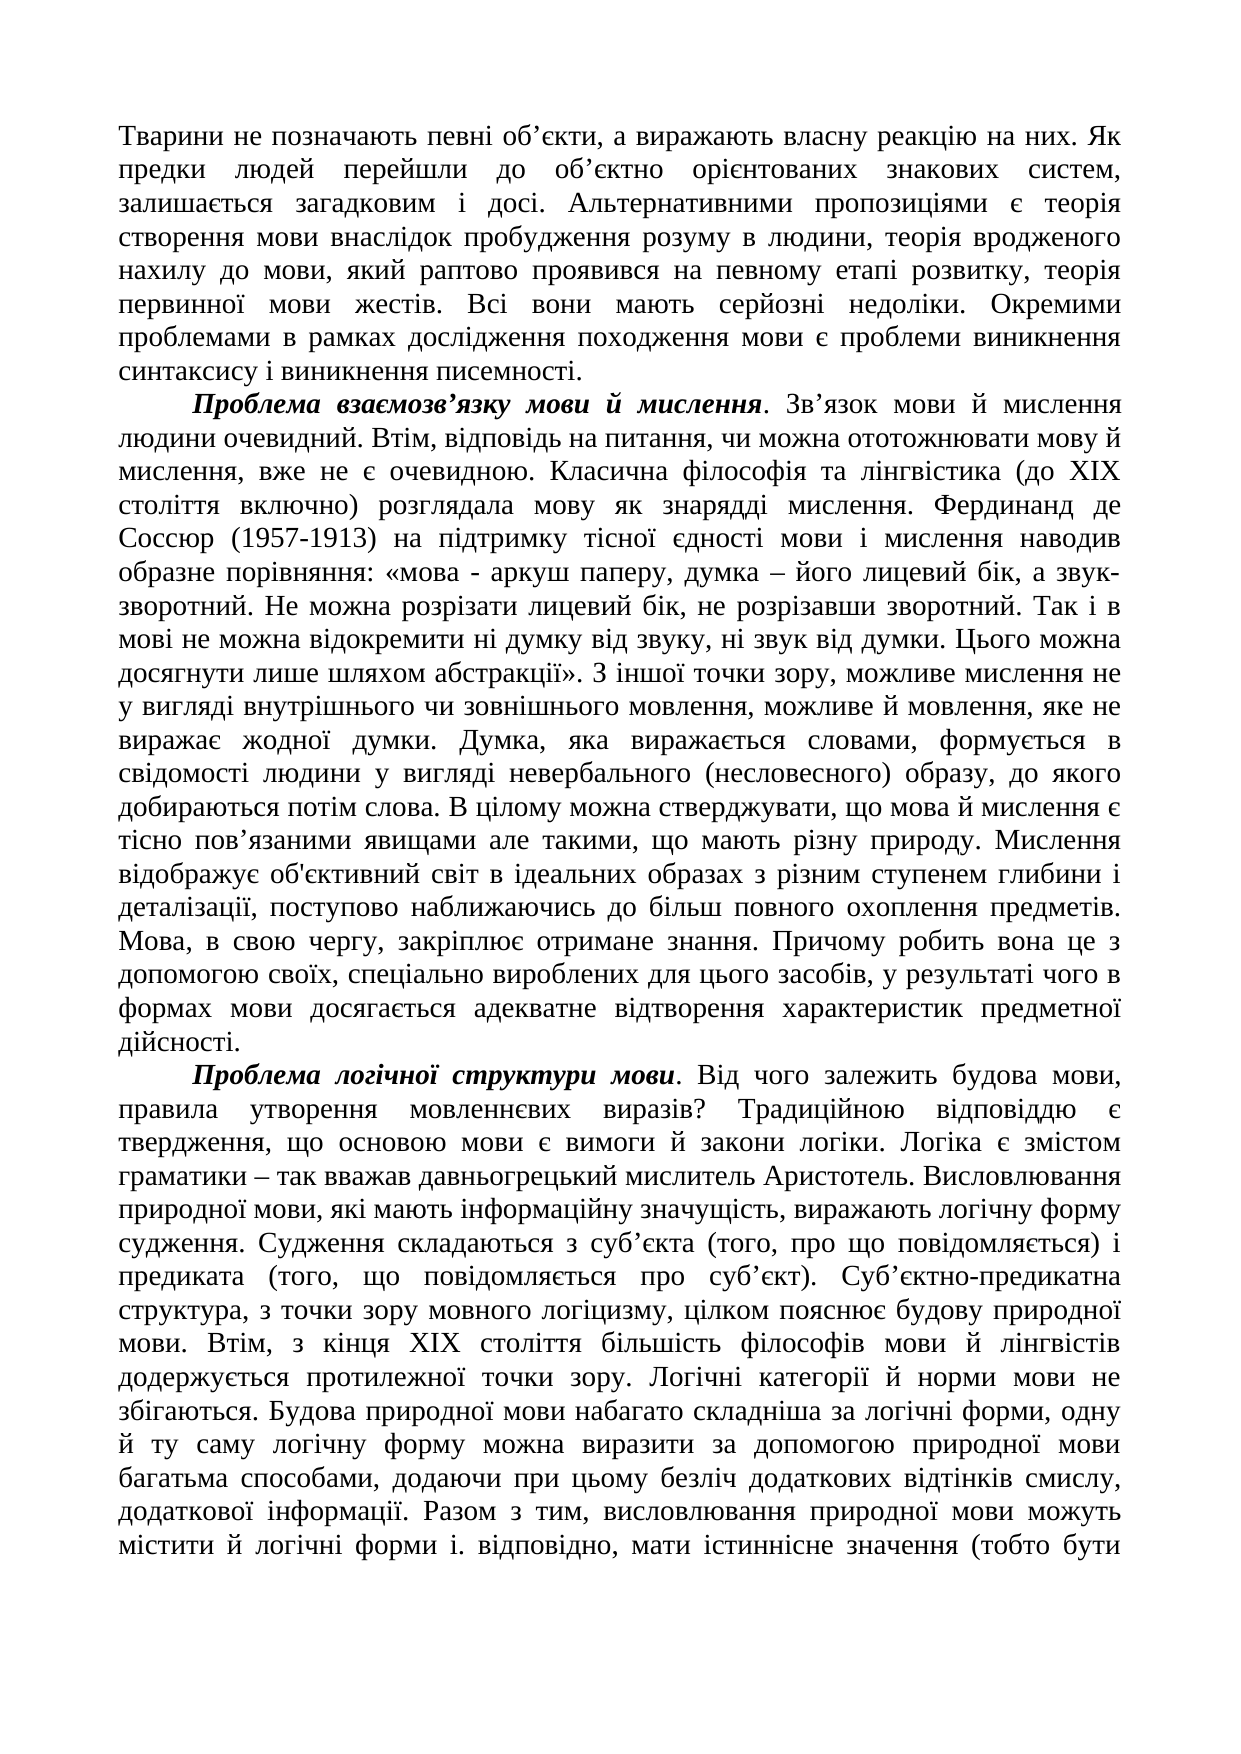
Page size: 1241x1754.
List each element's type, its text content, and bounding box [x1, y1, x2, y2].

text Проблема взаємозв’язку мови й мислення. Зв’язок мови й мислення людини очевидний. Втім, відповідь на питання, чи можна ототожнювати мову й мислення, вже не є очевидною. Класична філософія та лінгвістика (до ХІХ століття включно) розглядала мову як знарядді мислення. Фердинанд де Соссюр (1957-1913) на підтримку тісної єдності мови і мислення наводив образне порівняння: «мова - аркуш паперу, думка – його лицевий бік, а звук-зворотний. Не можна розрізати лицевий бік, не розрізавши зворотний. Так і в мові не можна відокремити ні думку від звуку, ні звук від думки. Цього можна досягнути лише шляхом абстракції». З іншої точки зору, можливе мислення не у вигляді внутрішнього чи зовнішнього мовлення, можливе й мовлення, яке не виражає жодної думки. Думка, яка виражається словами, формується в свідомості людини у вигляді невербального (несловесного) образу, до якого добираються потім слова. В цілому можна стверджувати, що мова й мислення є тісно пов’язаними явищами але такими, що мають різну природу. Мислення відображує об'єктивний світ в ідеальних образах з різним ступенем глибини і деталізації, поступово наближаючись до більш повного охоплення предметів. Мова, в свою чергу, закріплює отримане знання. Причому робить вона це з допомогою своїх, спеціально вироблених для цього засобів, у результаті чого в формах мови досягається адекватне відтворення характеристик предметної дійсності. [118, 386, 1122, 1057]
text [118, 1057, 1122, 1560]
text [118, 118, 1122, 386]
